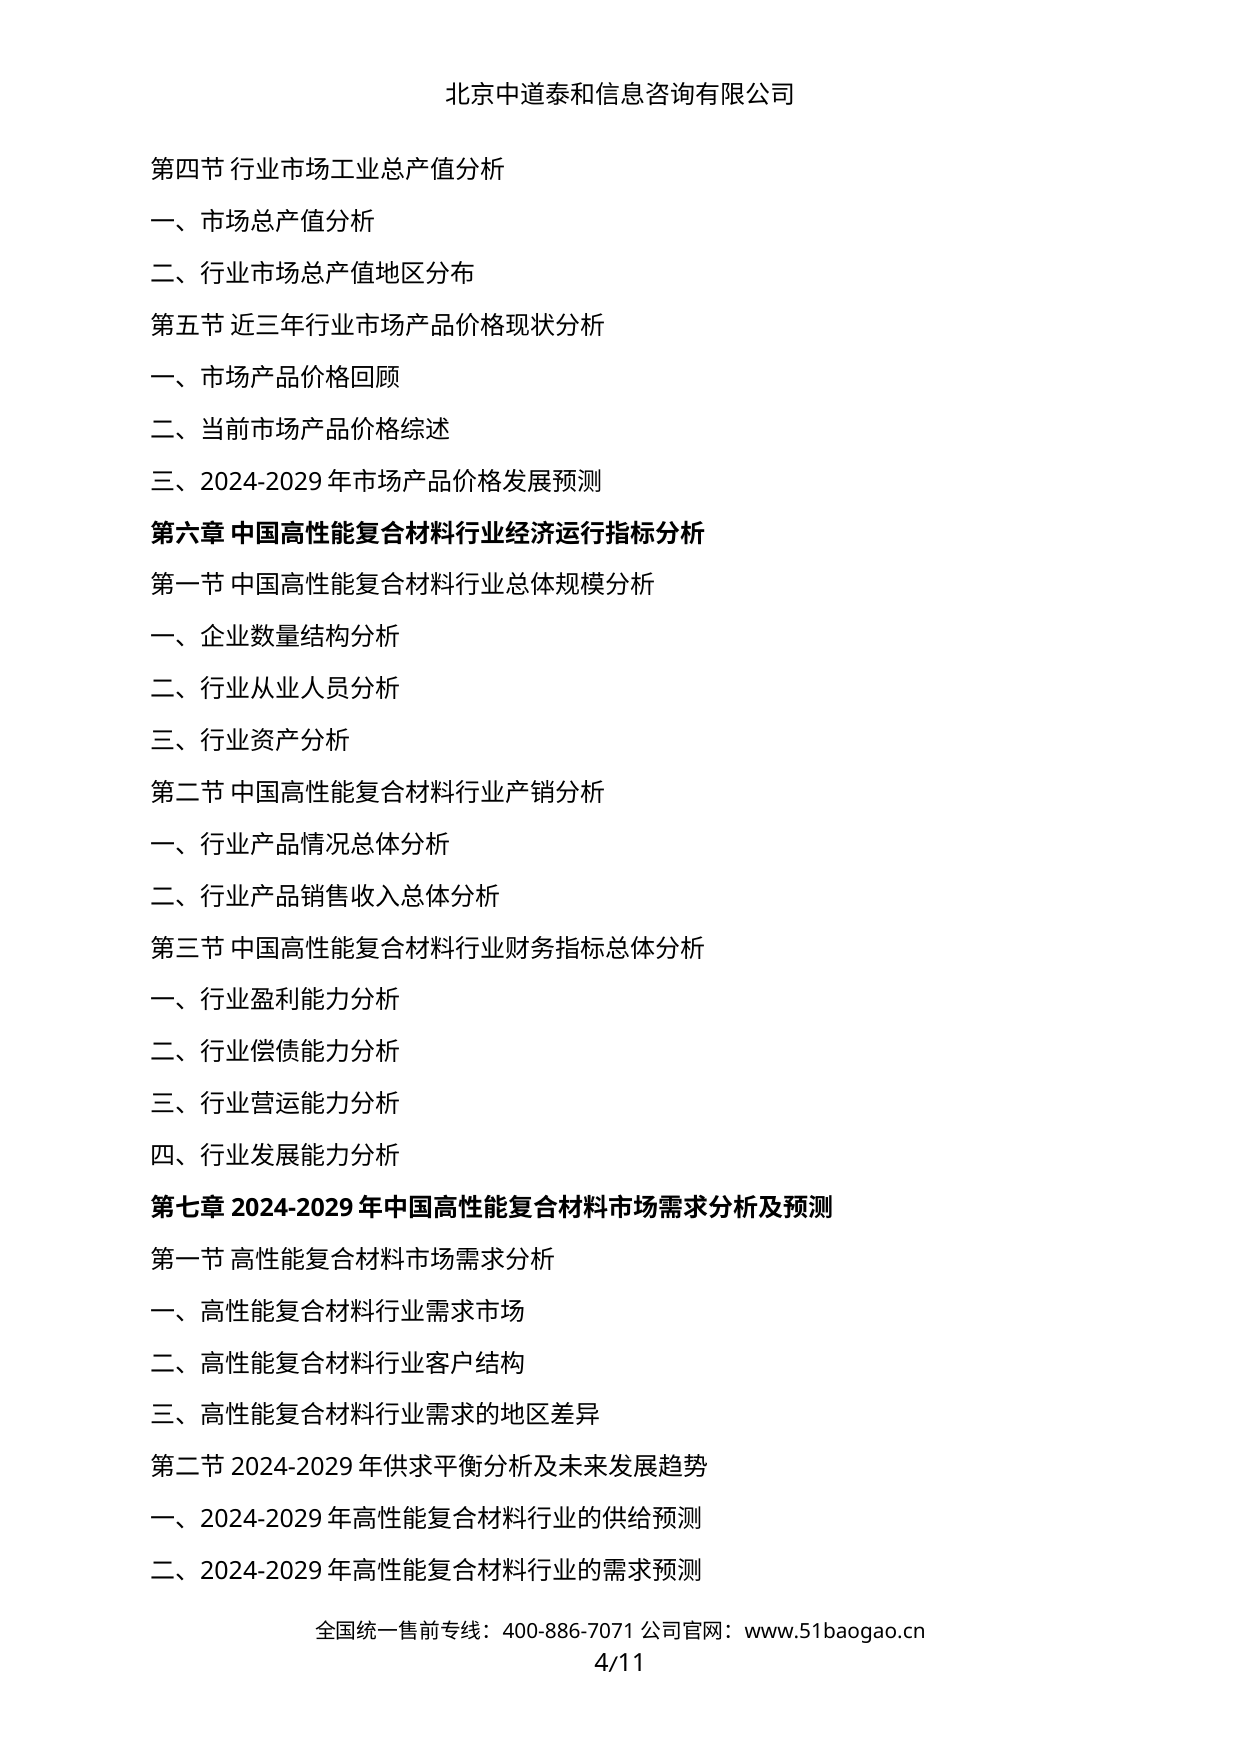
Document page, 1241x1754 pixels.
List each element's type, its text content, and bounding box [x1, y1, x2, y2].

text 第一节 中国高性能复合材料行业总体规模分析 [150, 565, 1090, 601]
text 一、高性能复合材料行业需求市场 [150, 1291, 1090, 1327]
text 一、市场总产值分析 [150, 202, 1090, 238]
text 第三节 中国高性能复合材料行业财务指标总体分析 [150, 928, 1090, 964]
text 四、行业发展能力分析 [150, 1136, 1090, 1172]
text 第一节 高性能复合材料市场需求分析 [150, 1239, 1090, 1276]
text 第二节 2024-2029年供求平衡分析及未来发展趋势 [150, 1447, 1090, 1483]
text 一、2024-2029年高性能复合材料行业的供给预测 [150, 1499, 1090, 1535]
text 一、市场产品价格回顾 [150, 357, 1090, 394]
text 第二节 中国高性能复合材料行业产销分析 [150, 772, 1090, 809]
text 二、行业产品销售收入总体分析 [150, 876, 1090, 912]
text 第四节 行业市场工业总产值分析 [150, 150, 1090, 186]
text 第六章 中国高性能复合材料行业经济运行指标分析 [150, 513, 1090, 549]
text 二、行业市场总产值地区分布 [150, 254, 1090, 290]
text 二、2024-2029年高性能复合材料行业的需求预测 [150, 1551, 1090, 1587]
text 二、当前市场产品价格综述 [150, 409, 1090, 446]
text 第五节 近三年行业市场产品价格现状分析 [150, 306, 1090, 342]
text 第七章 2024-2029年中国高性能复合材料市场需求分析及预测 [150, 1187, 1090, 1224]
text 一、行业盈利能力分析 [150, 980, 1090, 1016]
text 三、2024-2029年市场产品价格发展预测 [150, 461, 1090, 497]
text 三、高性能复合材料行业需求的地区差异 [150, 1395, 1090, 1431]
text 二、行业从业人员分析 [150, 669, 1090, 705]
text 三、行业资产分析 [150, 721, 1090, 757]
text 二、行业偿债能力分析 [150, 1032, 1090, 1068]
text 三、行业营运能力分析 [150, 1084, 1090, 1120]
text 一、行业产品情况总体分析 [150, 824, 1090, 861]
text 一、企业数量结构分析 [150, 617, 1090, 653]
text 二、高性能复合材料行业客户结构 [150, 1343, 1090, 1379]
